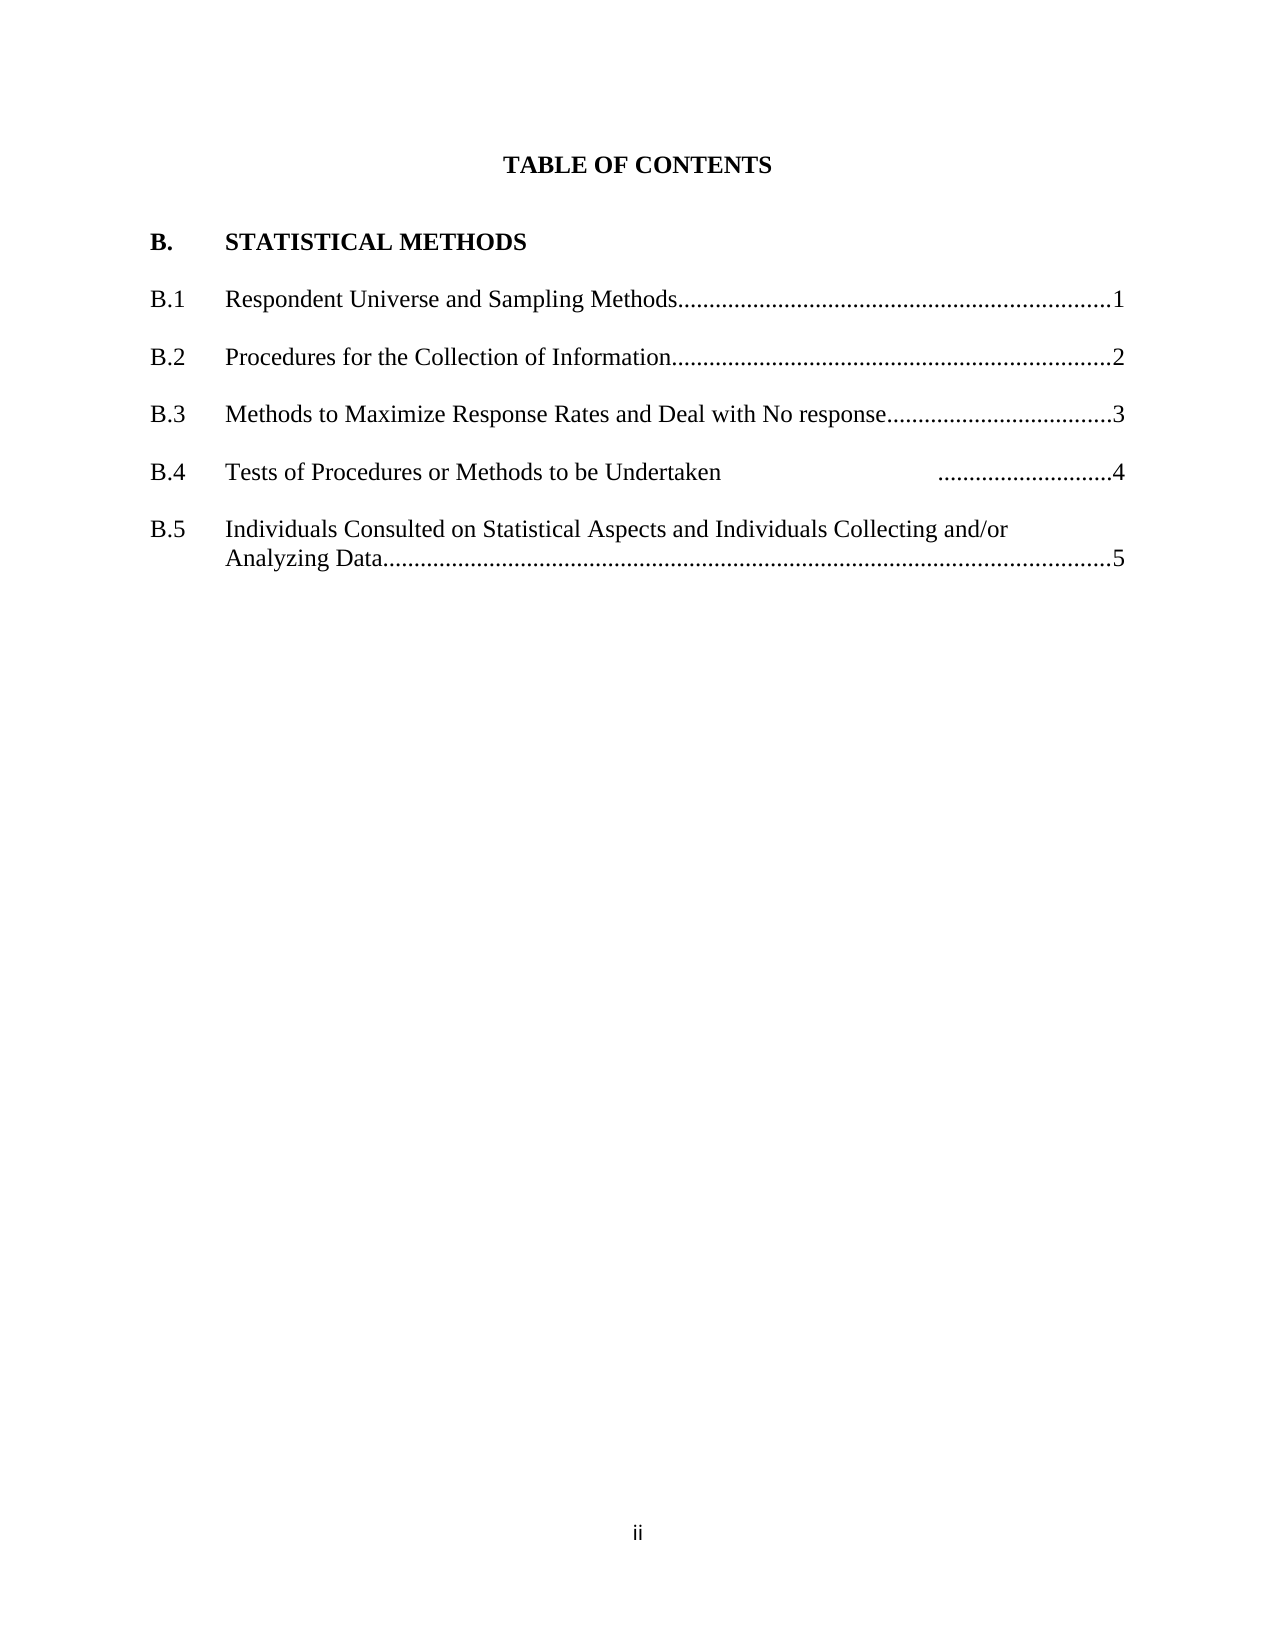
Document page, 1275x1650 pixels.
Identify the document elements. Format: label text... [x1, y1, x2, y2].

text B.2 Procedures for the Collection of Information 2 [150, 342, 1125, 371]
text B. STATISTICAL METHODS [150, 227, 1125, 256]
text B.5 Individuals Consulted on Statistical Aspects and Individuals Collecting and/or [150, 514, 1125, 543]
text B.1 Respondent Universe and Sampling Methods 1 [150, 284, 1125, 313]
text Analyzing Data 5 [225, 543, 1125, 572]
text B.4 Tests of Procedures or Methods to be Undertaken 4 [150, 457, 1125, 486]
text B.3 Methods to Maximize Response Rates and Deal with No response 3 [150, 399, 1125, 428]
text TABLE OF CONTENTS [150, 150, 1125, 179]
